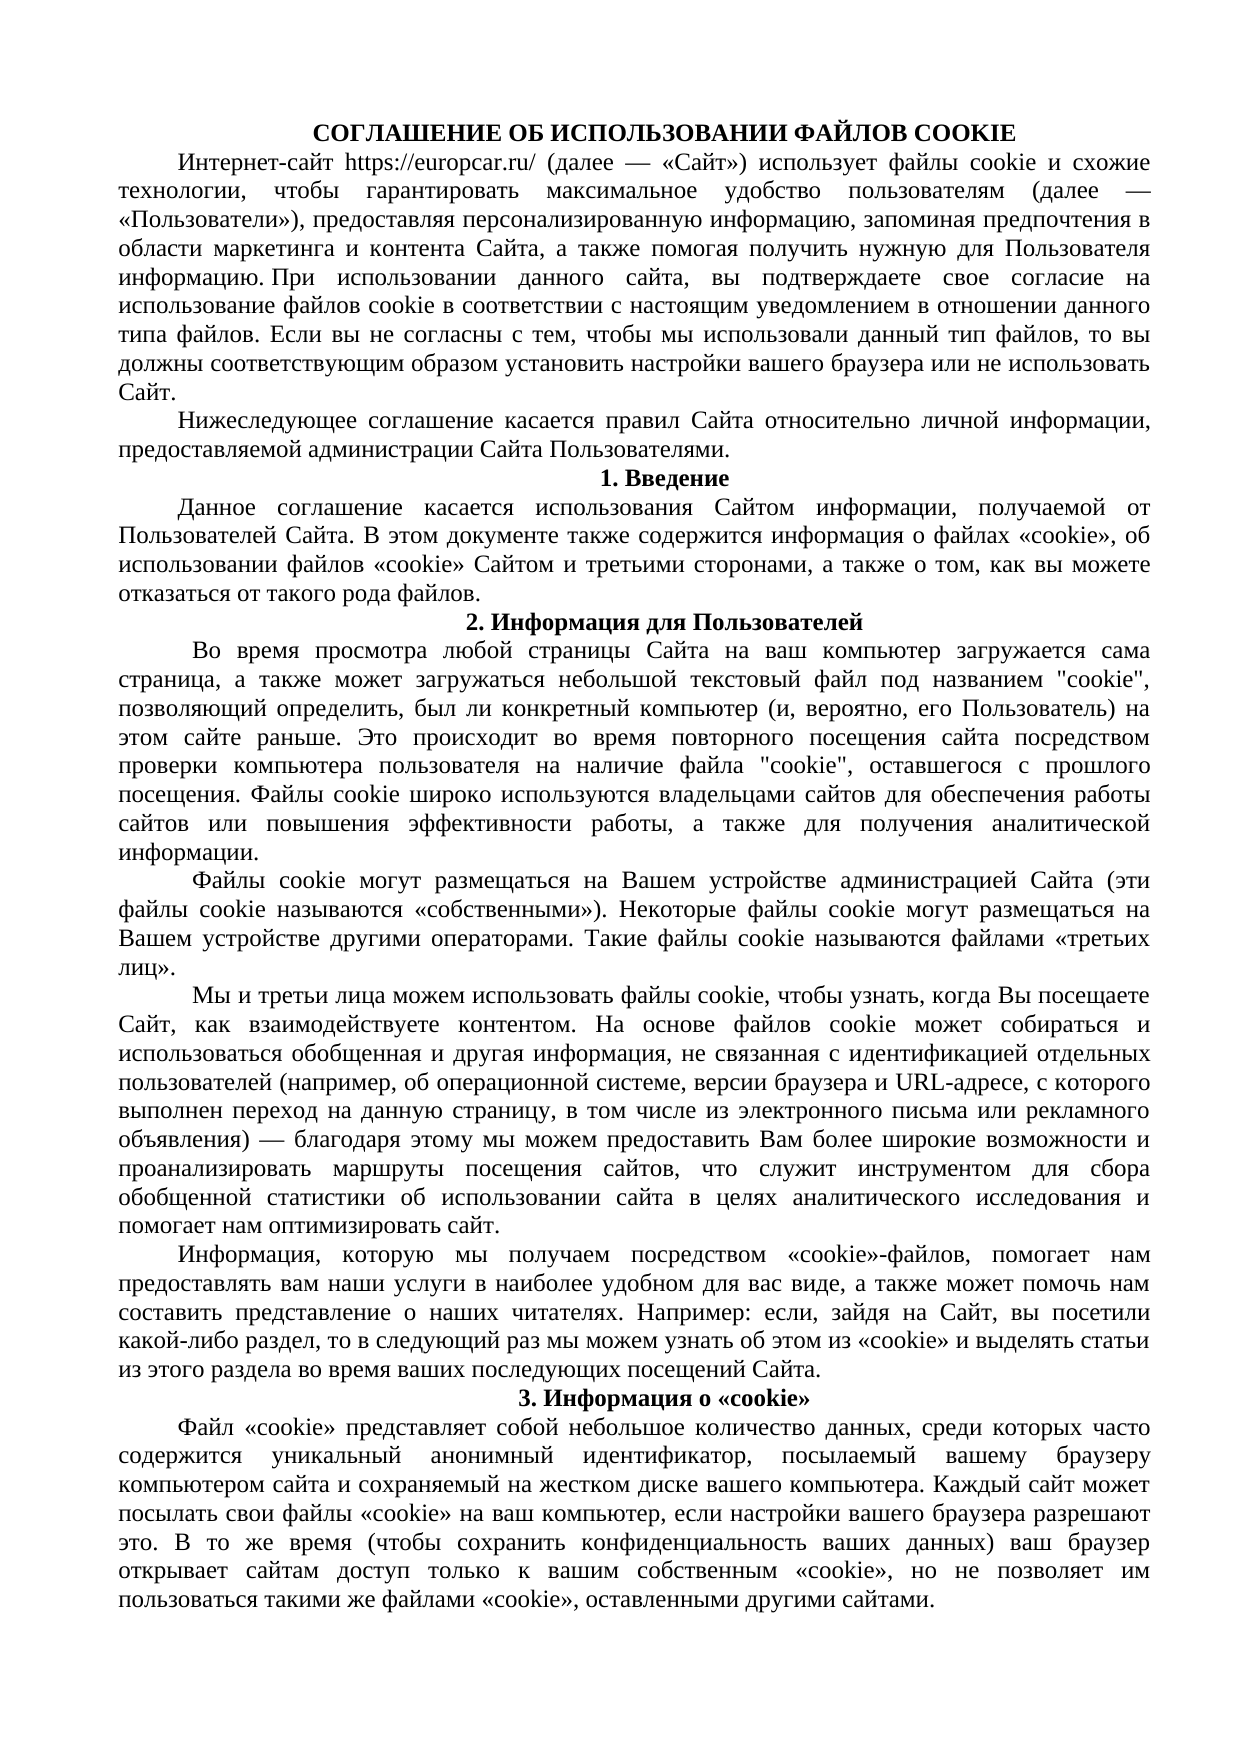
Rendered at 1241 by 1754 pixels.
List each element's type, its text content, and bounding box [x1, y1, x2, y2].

text Нижеследующее соглашение касается правил Сайта относительно личной информации, предоставляемой администрации Сайта Пользователями. [118, 406, 1152, 463]
text Данное соглашение касается использования Сайтом информации, получаемой от Пользователей Сайта. В этом документе также содержится информация о файлах «cookie», об использовании файлов «cookie» Сайтом и третьими сторонами, а также о том, как вы можете отказаться от такого рода файлов. [118, 492, 1152, 607]
text 2. Информация для Пользователей [118, 607, 1152, 636]
text Файлы cookie могут размещаться на Вашем устройстве администрацией Сайта (эти файлы cookie называются «собственными»). Некоторые файлы cookie могут размещаться на Вашем устройстве другими операторами. Такие файлы cookie называются файлами «третьих лиц». [118, 866, 1152, 981]
text Мы и третьи лица можем использовать файлы cookie, чтобы узнать, когда Вы посещаете Сайт, как взаимодействуете контентом. На основе файлов cookie может собираться и использоваться обобщенная и другая информация, не связанная с идентификацией отдельных пользователей (например, об операционной системе, версии браузера и URL-адресе, с которого выполнен переход на данную страницу, в том числе из электронного письма или рекламного объявления) — благодаря этому мы можем предоставить Вам более широкие возможности и проанализировать маршруты посещения сайтов, что служит инструментом для сбора обобщенной статистики об использовании сайта в целях аналитического исследования и помогает нам оптимизировать сайт. [118, 981, 1152, 1239]
text Файл «cookie» представляет собой небольшое количество данных, среди которых часто содержится уникальный анонимный идентификатор, посылаемый вашему браузеру компьютером сайта и сохраняемый на жестком диске вашего компьютера. Каждый сайт может посылать свои файлы «cookie» на ваш компьютер, если настройки вашего браузера разрешают это. В то же время (чтобы сохранить конфиденциальность ваших данных) ваш браузер открывает сайтам доступ только к вашим собственным «cookie», но не позволяет им пользоваться такими же файлами «cookie», оставленными другими сайтами. [118, 1412, 1152, 1613]
text СОГЛАШЕНИЕ ОБ ИСПОЛЬЗОВАНИИ ФАЙЛОВ COOKIE [118, 118, 1152, 147]
text Интернет-сайт https://europcar.ru/ (далее — «Сайт») использует файлы cookie и схожие технологии, чтобы гарантировать максимальное удобство пользователям (далее — «Пользователи»), предоставляя персонализированную информацию, запоминая предпочтения в области маркетинга и контента Сайта, а также помогая получить нужную для Пользователя информацию. При использовании данного сайта, вы подтверждаете свое согласие на использование файлов cookie в соответствии с настоящим уведомлением в отношении данного типа файлов. Если вы не согласны с тем, чтобы мы использовали данный тип файлов, то вы должны соответствующим образом установить настройки вашего браузера или не использовать Сайт. [118, 147, 1152, 406]
text 1. Введение [118, 463, 1152, 492]
text Информация, которую мы получаем посредством «cookie»-файлов, помогает нам предоставлять вам наши услуги в наиболее удобном для вас виде, а также может помочь нам составить представление о наших читателях. Например: если, зайдя на Сайт, вы посетили какой-либо раздел, то в следующий раз мы можем узнать об этом из «cookie» и выделять статьи из этого раздела во время ваших последующих посещений Сайта. [118, 1239, 1152, 1383]
text Во время просмотра любой страницы Сайта на ваш компьютер загружается сама страница, а также может загружаться небольшой текстовый файл под названием "cookie", позволяющий определить, был ли конкретный компьютер (и, вероятно, его Пользователь) на этом сайте раньше. Это происходит во время повторного посещения сайта посредством проверки компьютера пользователя на наличие файла "cookie", оставшегося с прошлого посещения. Файлы cookie широко используются владельцами сайтов для обеспечения работы сайтов или повышения эффективности работы, а также для получения аналитической информации. [118, 636, 1152, 866]
text 3. Информация о «cookie» [118, 1383, 1152, 1412]
